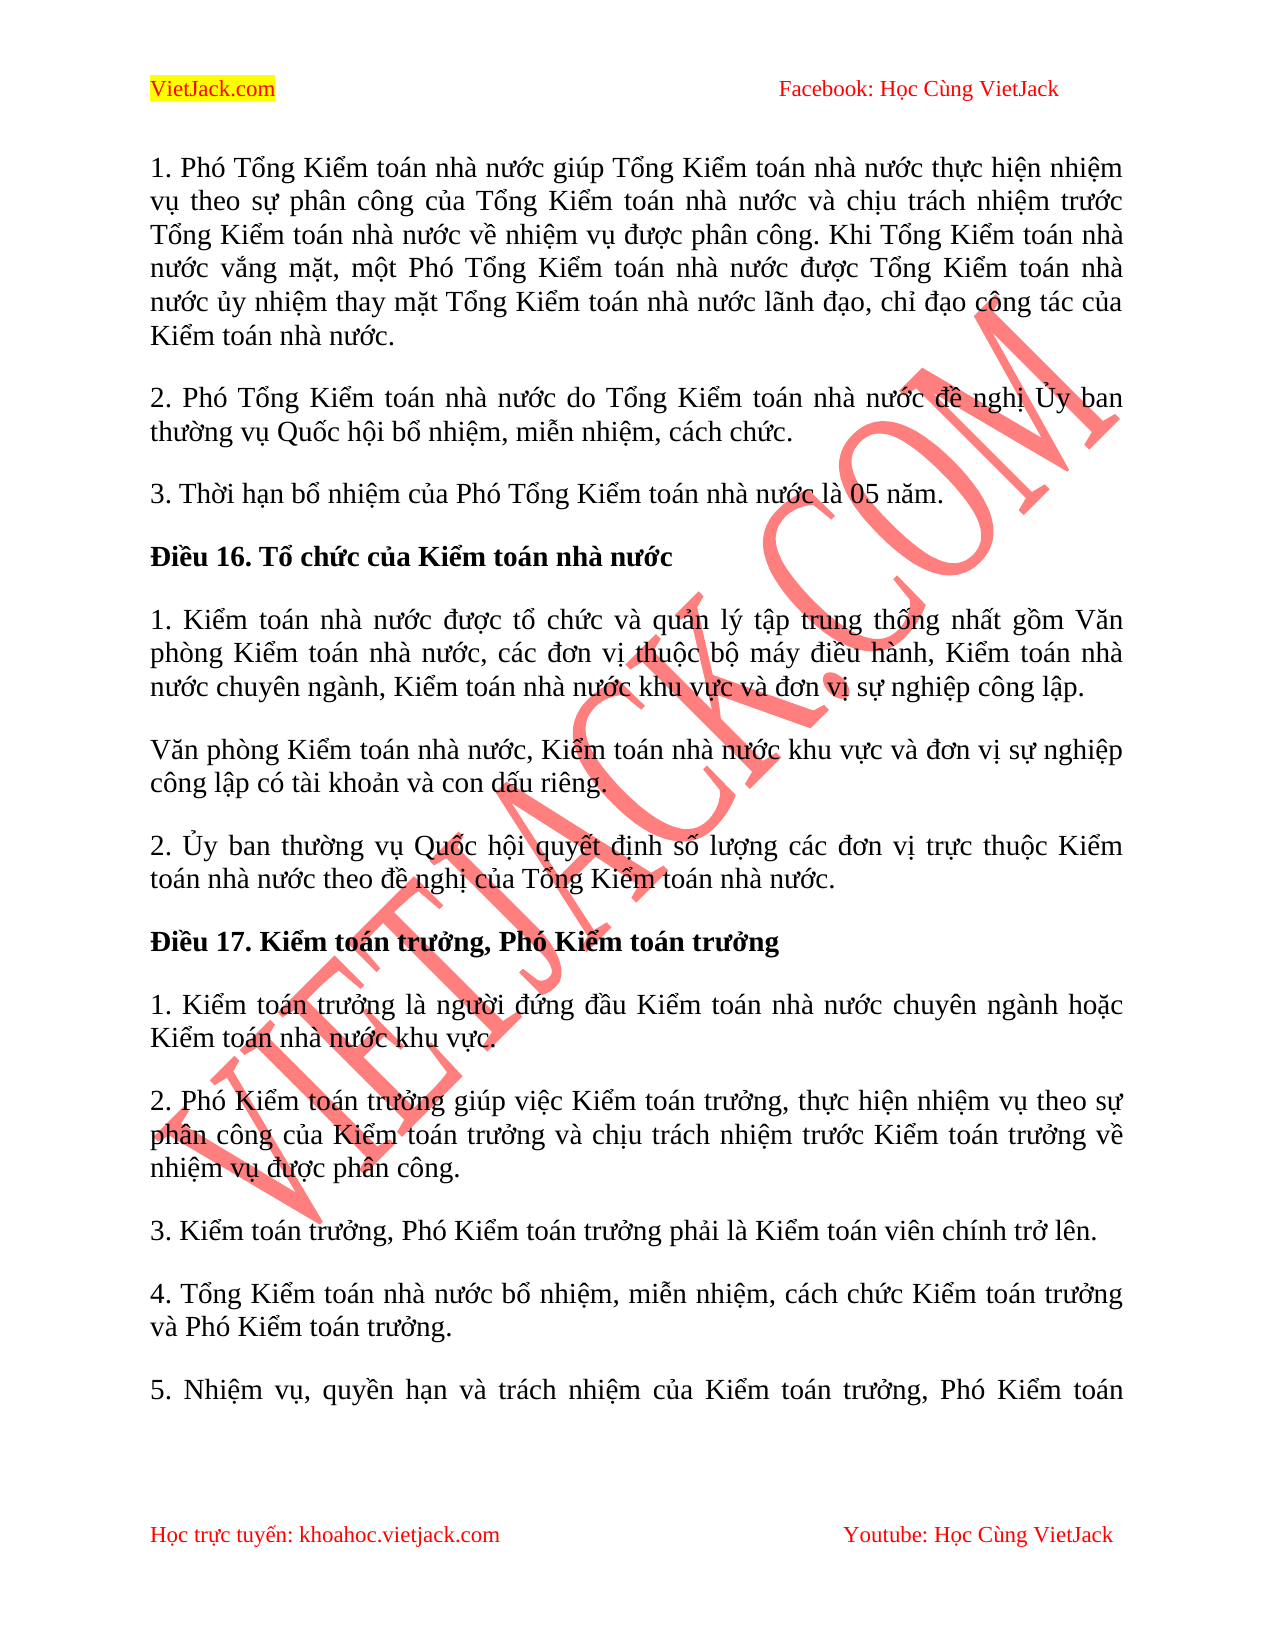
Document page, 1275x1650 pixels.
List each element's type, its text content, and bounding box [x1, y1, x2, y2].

text 1. Kiểm toán nhà nước được tổ chức và quản lý tập trung thống nhất gồm Văn phòng Kiểm toán nhà nước, các đơn vị thuộc bộ máy điều hành, Kiểm toán nhà nước chuyên ngành, Kiểm toán nhà nước khu vực và đơn vị sự nghiệp công lập. [150, 602, 1125, 703]
text 4. Tổng Kiểm toán nhà nước bổ nhiệm, miễn nhiệm, cách chức Kiểm toán trưởng và Phó Kiểm toán trưởng. [150, 1276, 1125, 1343]
text 1. Phó Tổng Kiểm toán nhà nước giúp Tổng Kiểm toán nhà nước thực hiện nhiệm vụ theo sự phân công của Tổng Kiểm toán nhà nước và chịu trách nhiệm trước Tổng Kiểm toán nhà nước về nhiệm vụ được phân công. Khi Tổng Kiểm toán nhà nước vắng mặt, một Phó Tổng Kiểm toán nhà nước được Tổng Kiểm toán nhà nước ủy nhiệm thay mặt Tổng Kiểm toán nhà nước lãnh đạo, chỉ đạo công tác của Kiểm toán nhà nước. [150, 150, 1125, 351]
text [150, 1372, 1125, 1406]
text Văn phòng Kiểm toán nhà nước, Kiểm toán nhà nước khu vực và đơn vị sự nghiệp công lập có tài khoản và con dấu riêng. [150, 732, 1125, 799]
text 1. Kiểm toán trưởng là người đứng đầu Kiểm toán nhà nước chuyên ngành hoặc Kiểm toán nhà nước khu vực. [150, 987, 1125, 1054]
text Điều 16. Tổ chức của Kiểm toán nhà nước [150, 539, 1125, 573]
text Điều 17. Kiểm toán trưởng, Phó Kiểm toán trưởng [150, 924, 1125, 958]
text 3. Kiểm toán trưởng, Phó Kiểm toán trưởng phải là Kiểm toán viên chính trở lên. [150, 1213, 1125, 1247]
text 2. Phó Kiểm toán trưởng giúp việc Kiểm toán trưởng, thực hiện nhiệm vụ theo sự phân công của Kiểm toán trưởng và chịu trách nhiệm trước Kiểm toán trưởng về nhiệm vụ được phân công. [150, 1083, 1125, 1184]
text 3. Thời hạn bổ nhiệm của Phó Tổng Kiểm toán nhà nước là 05 năm. [150, 477, 1125, 510]
text 2. Phó Tổng Kiểm toán nhà nước do Tổng Kiểm toán nhà nước đề nghị Ủy ban thường vụ Quốc hội bổ nhiệm, miễn nhiệm, cách chức. [150, 380, 1125, 447]
text 2. Ủy ban thường vụ Quốc hội quyết định số lượng các đơn vị trực thuộc Kiểm toán nhà nước theo đề nghị của Tổng Kiểm toán nhà nước. [150, 828, 1125, 895]
